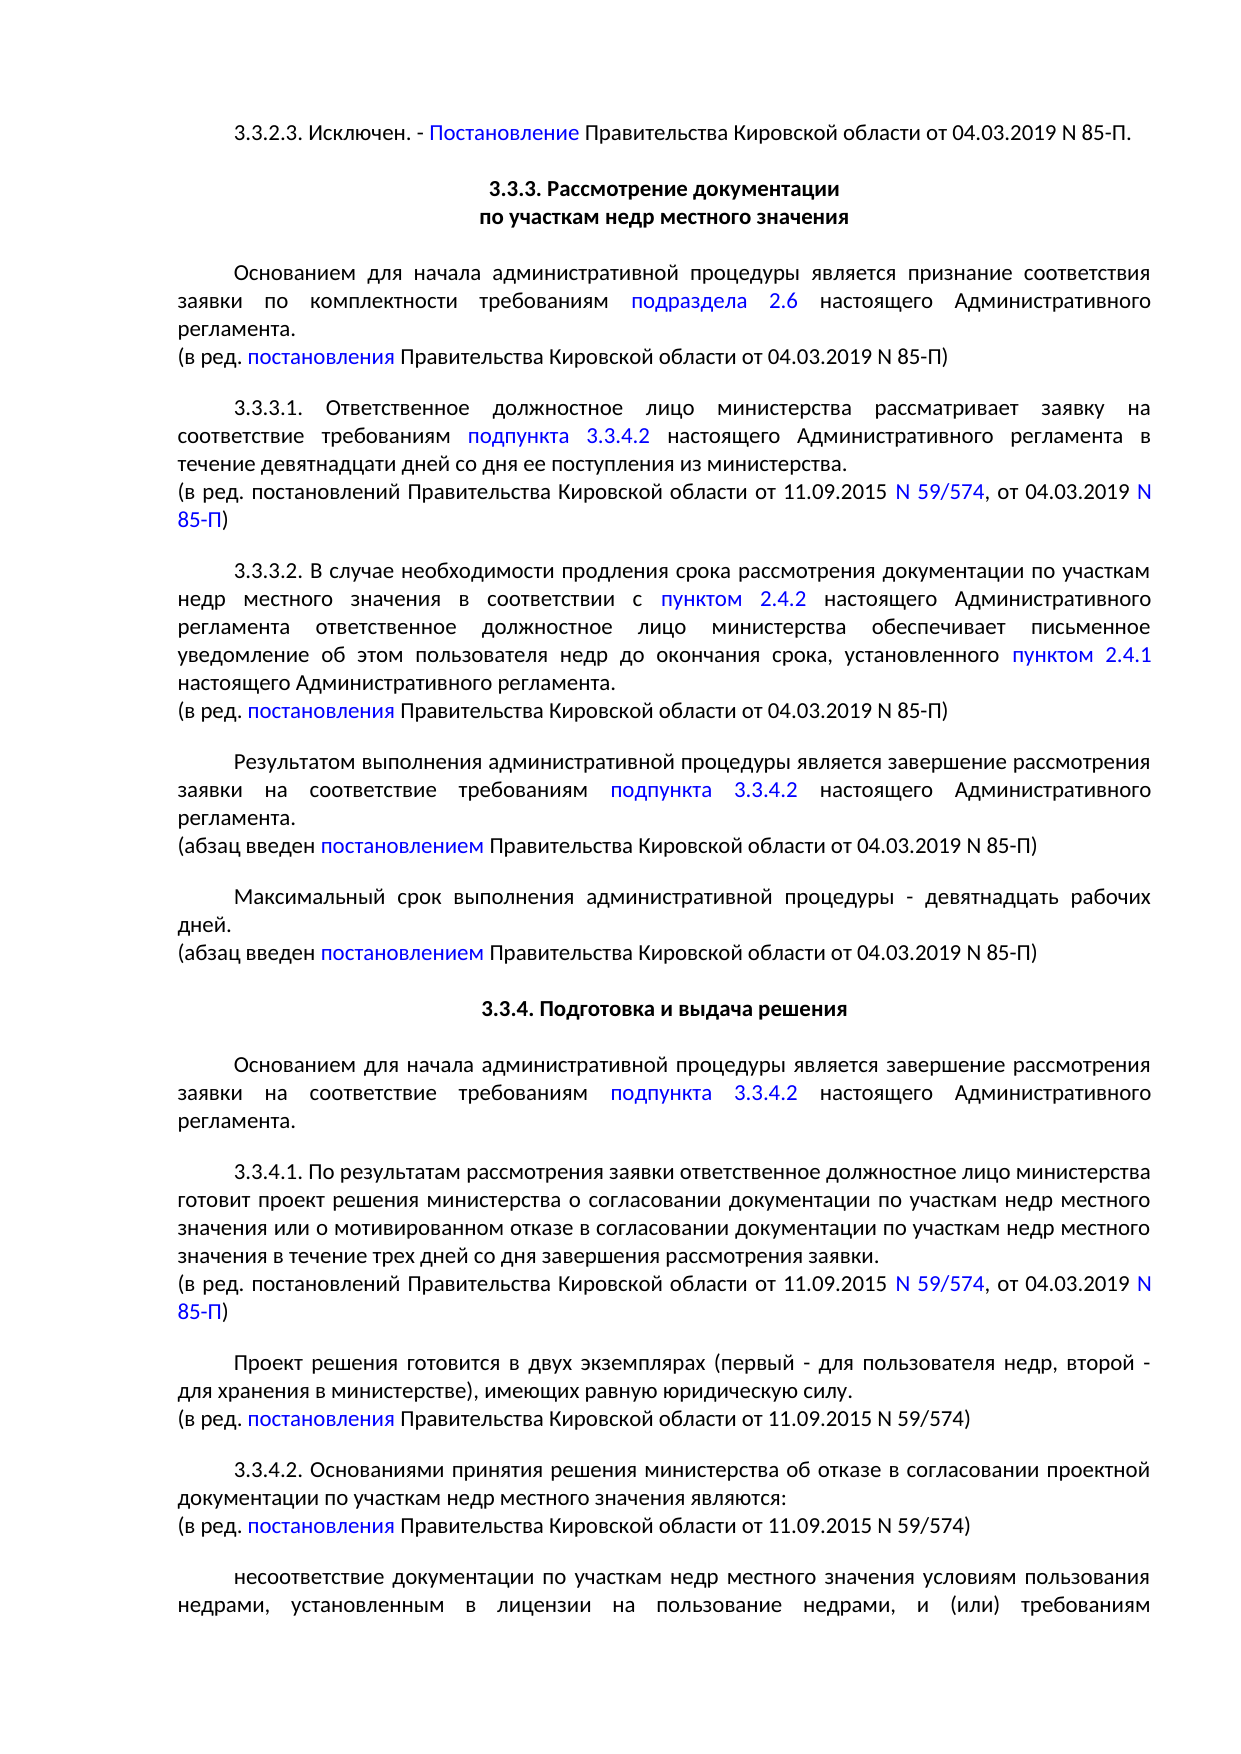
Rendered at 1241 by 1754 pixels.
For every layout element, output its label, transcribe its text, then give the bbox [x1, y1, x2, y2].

title 3.3.4. Подготовка и выдача решения [177, 994, 1152, 1022]
text 3.3.3.2. В случае необходимости продления срока рассмотрения документации по участкам недр местного значения в соответствии с пунктом 2.4.2 настоящего Административного регламента ответственное должностное лицо министерства обеспечивает письменное уведомление об этом пользователя недр до окончания срока, установленного пунктом 2.4.1 настоящего Административного регламента. [177, 556, 1152, 696]
text Результатом выполнения административной процедуры является завершение рассмотрения заявки на соответствие требованиям подпункта 3.3.4.2 настоящего Административного регламента. [177, 747, 1152, 831]
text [177, 1562, 1152, 1618]
text Основанием для начала административной процедуры является признание соответствия заявки по комплектности требованиям подраздела 2.6 настоящего Административного регламента. [177, 258, 1152, 342]
text 3.3.4.2. Основаниями принятия решения министерства об отказе в согласовании проектной документации по участкам недр местного значения являются: [177, 1455, 1152, 1511]
text (в ред. постановлений Правительства Кировской области от 11.09.2015 N 59/574, от 04.03.2019 N 85-П) [177, 477, 1152, 533]
text (абзац введен постановлением Правительства Кировской области от 04.03.2019 N 85-П) [177, 831, 1152, 859]
text 3.3.3.1. Ответственное должностное лицо министерства рассматривает заявку на соответствие требованиям подпункта 3.3.4.2 настоящего Административного регламента в течение девятнадцати дней со дня ее поступления из министерства. [177, 393, 1152, 477]
text (абзац введен постановлением Правительства Кировской области от 04.03.2019 N 85-П) [177, 938, 1152, 966]
text 3.3.2.3. Исключен. - Постановление Правительства Кировской области от 04.03.2019 N 85-П. [177, 118, 1152, 146]
text (в ред. постановлений Правительства Кировской области от 11.09.2015 N 59/574, от 04.03.2019 N 85-П) [177, 1269, 1152, 1326]
text (в ред. постановления Правительства Кировской области от 04.03.2019 N 85-П) [177, 342, 1152, 370]
title 3.3.3. Рассмотрение документации [177, 174, 1152, 202]
title по участкам недр местного значения [177, 202, 1152, 230]
text (в ред. постановления Правительства Кировской области от 04.03.2019 N 85-П) [177, 696, 1152, 724]
text 3.3.4.1. По результатам рассмотрения заявки ответственное должностное лицо министерства готовит проект решения министерства о согласовании документации по участкам недр местного значения или о мотивированном отказе в согласовании документации по участкам недр местного значения в течение трех дней со дня завершения рассмотрения заявки. [177, 1157, 1152, 1269]
text Основанием для начала административной процедуры является завершение рассмотрения заявки на соответствие требованиям подпункта 3.3.4.2 настоящего Административного регламента. [177, 1050, 1152, 1134]
text Максимальный срок выполнения административной процедуры - девятнадцать рабочих дней. [177, 882, 1152, 938]
text Проект решения готовится в двух экземплярах (первый - для пользователя недр, второй - для хранения в министерстве), имеющих равную юридическую силу. [177, 1348, 1152, 1404]
text (в ред. постановления Правительства Кировской области от 11.09.2015 N 59/574) [177, 1511, 1152, 1539]
text (в ред. постановления Правительства Кировской области от 11.09.2015 N 59/574) [177, 1404, 1152, 1432]
